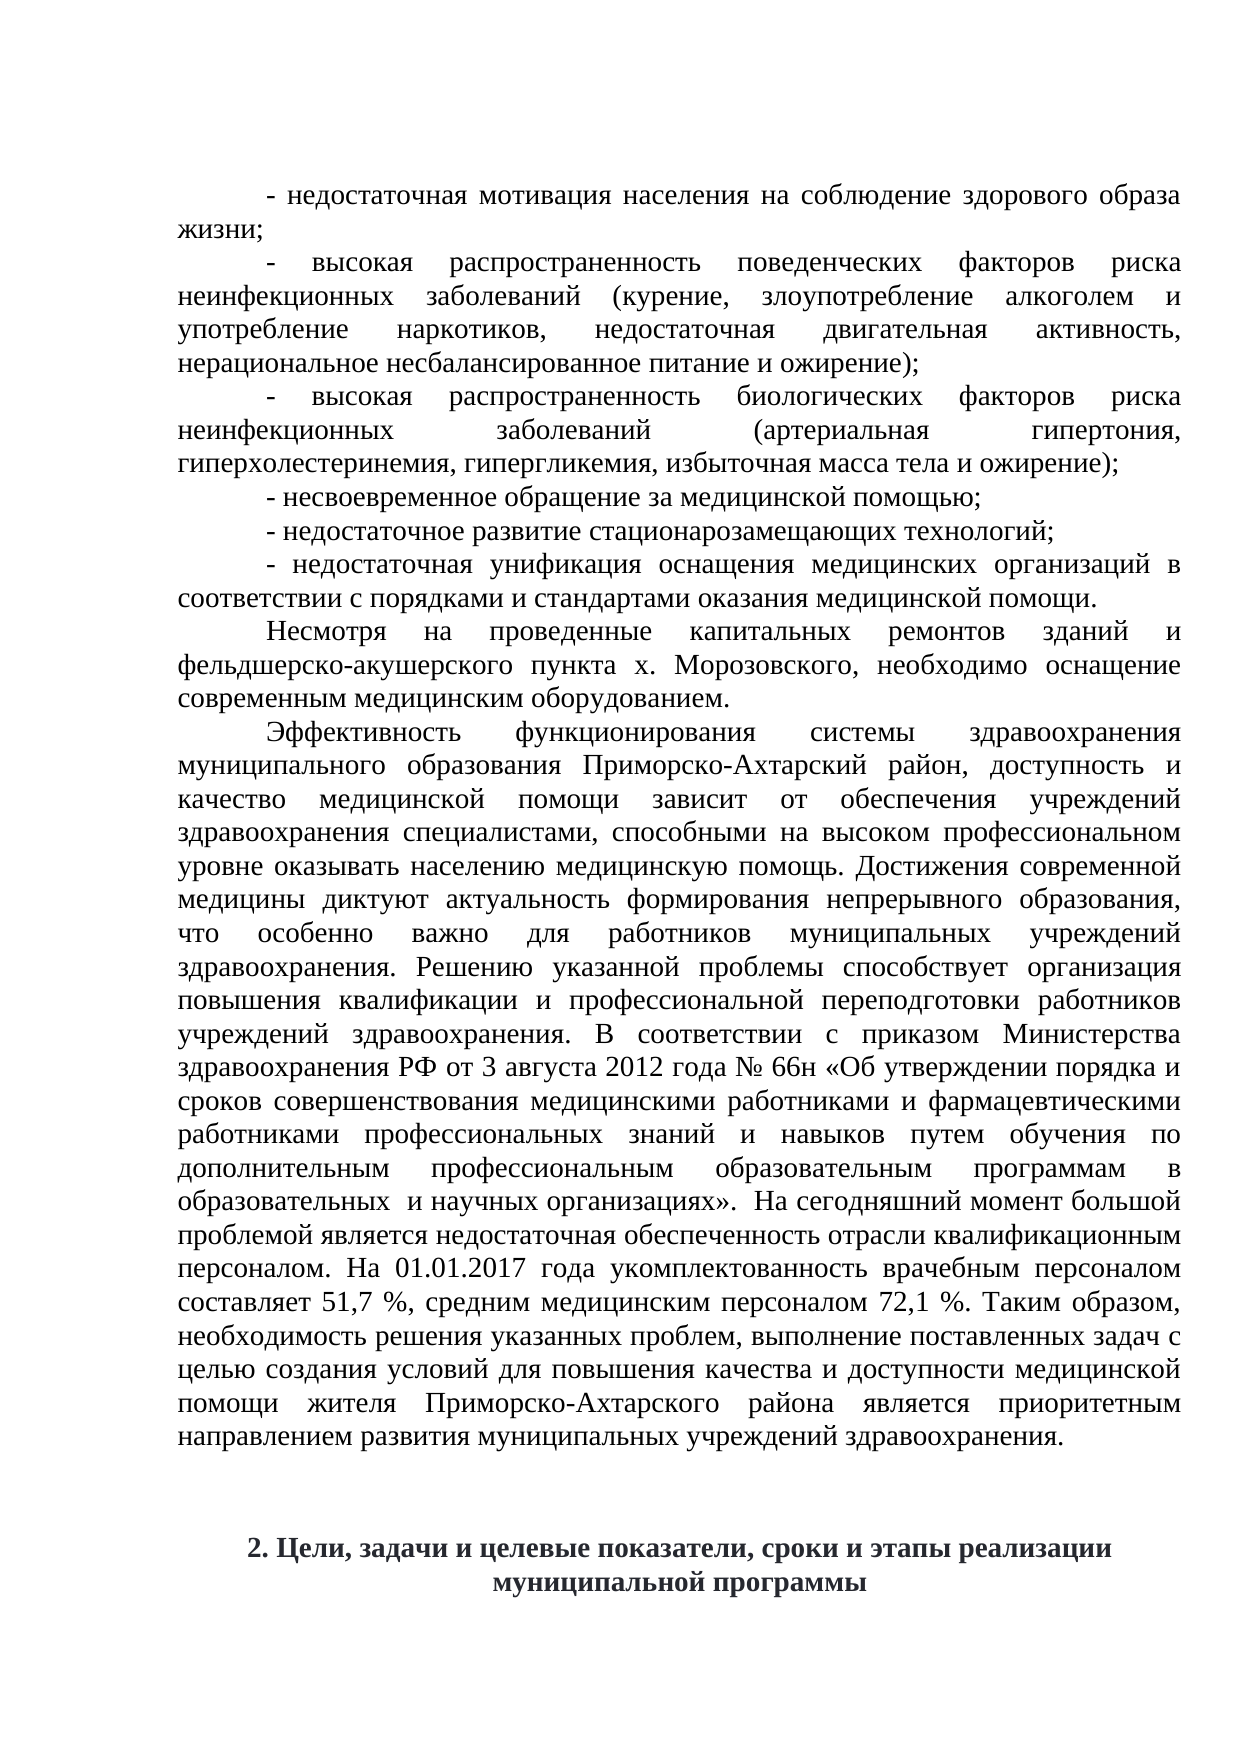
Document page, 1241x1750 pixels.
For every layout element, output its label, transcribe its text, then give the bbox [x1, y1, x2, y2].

text - несвоевременное обращение за медицинской помощью; [177, 479, 1182, 513]
text - недостаточная унификация оснащения медицинских организаций в соответствии с порядками и стандартами оказания медицинской помощи. [177, 546, 1182, 613]
text - высокая распространенность биологических факторов риска неинфекционных заболеваний (артериальная гипертония, гиперхолестеринемия, гипергликемия, избыточная масса тела и ожирение); [177, 378, 1182, 479]
text - недостаточная мотивация населения на соблюдение здорового образа жизни; [177, 177, 1182, 244]
subtitle 2. Цели, задачи и целевые показатели, сроки и этапы реализации муниципальной программы [177, 1530, 1182, 1597]
text - недостаточное развитие стационарозамещающих технологий; [177, 513, 1182, 546]
text Эффективность функционирования системы здравоохранения муниципального образования Приморско-Ахтарский район, доступность и качество медицинской помощи зависит от обеспечения учреждений здравоохранения специалистами, способными на высоком профессиональном уровне оказывать населению медицинскую помощь. Достижения современной медицины диктуют актуальность формирования непрерывного образования, что особенно важно для работников муниципальных учреждений здравоохранения. Решению указанной проблемы способствует организация повышения квалификации и профессиональной переподготовки работников учреждений здравоохранения. В соответствии с приказом Министерства здравоохранения РФ от 3 августа 2012 года № 66н «Об утверждении порядка и сроков совершенствования медицинскими работниками и фармацевтическими работниками профессиональных знаний и навыков путем обучения по дополнительным профессиональным образовательным программам в образовательных и научных организациях». На сегодняшний момент большой проблемой является недостаточная обеспеченность отрасли квалификационным персоналом. На 01.01.2017 года укомплектованность врачебным персоналом составляет 51,7 %, средним медицинским персоналом 72,1 %. Таким образом, необходимость решения указанных проблем, выполнение поставленных задач с целью создания условий для повышения качества и доступности медицинской помощи жителя Приморско-Ахтарского района является приоритетным направлением развития муниципальных учреждений здравоохранения. [177, 714, 1182, 1452]
text - высокая распространенность поведенческих факторов риска неинфекционных заболеваний (курение, злоупотребление алкоголем и употребление наркотиков, недостаточная двигательная активность, нерациональное несбалансированное питание и ожирение); [177, 244, 1182, 378]
text Несмотря на проведенные капитальных ремонтов зданий и фельдшерско-акушерского пункта х. Морозовского, необходимо оснащение современным медицинским оборудованием. [177, 613, 1182, 714]
